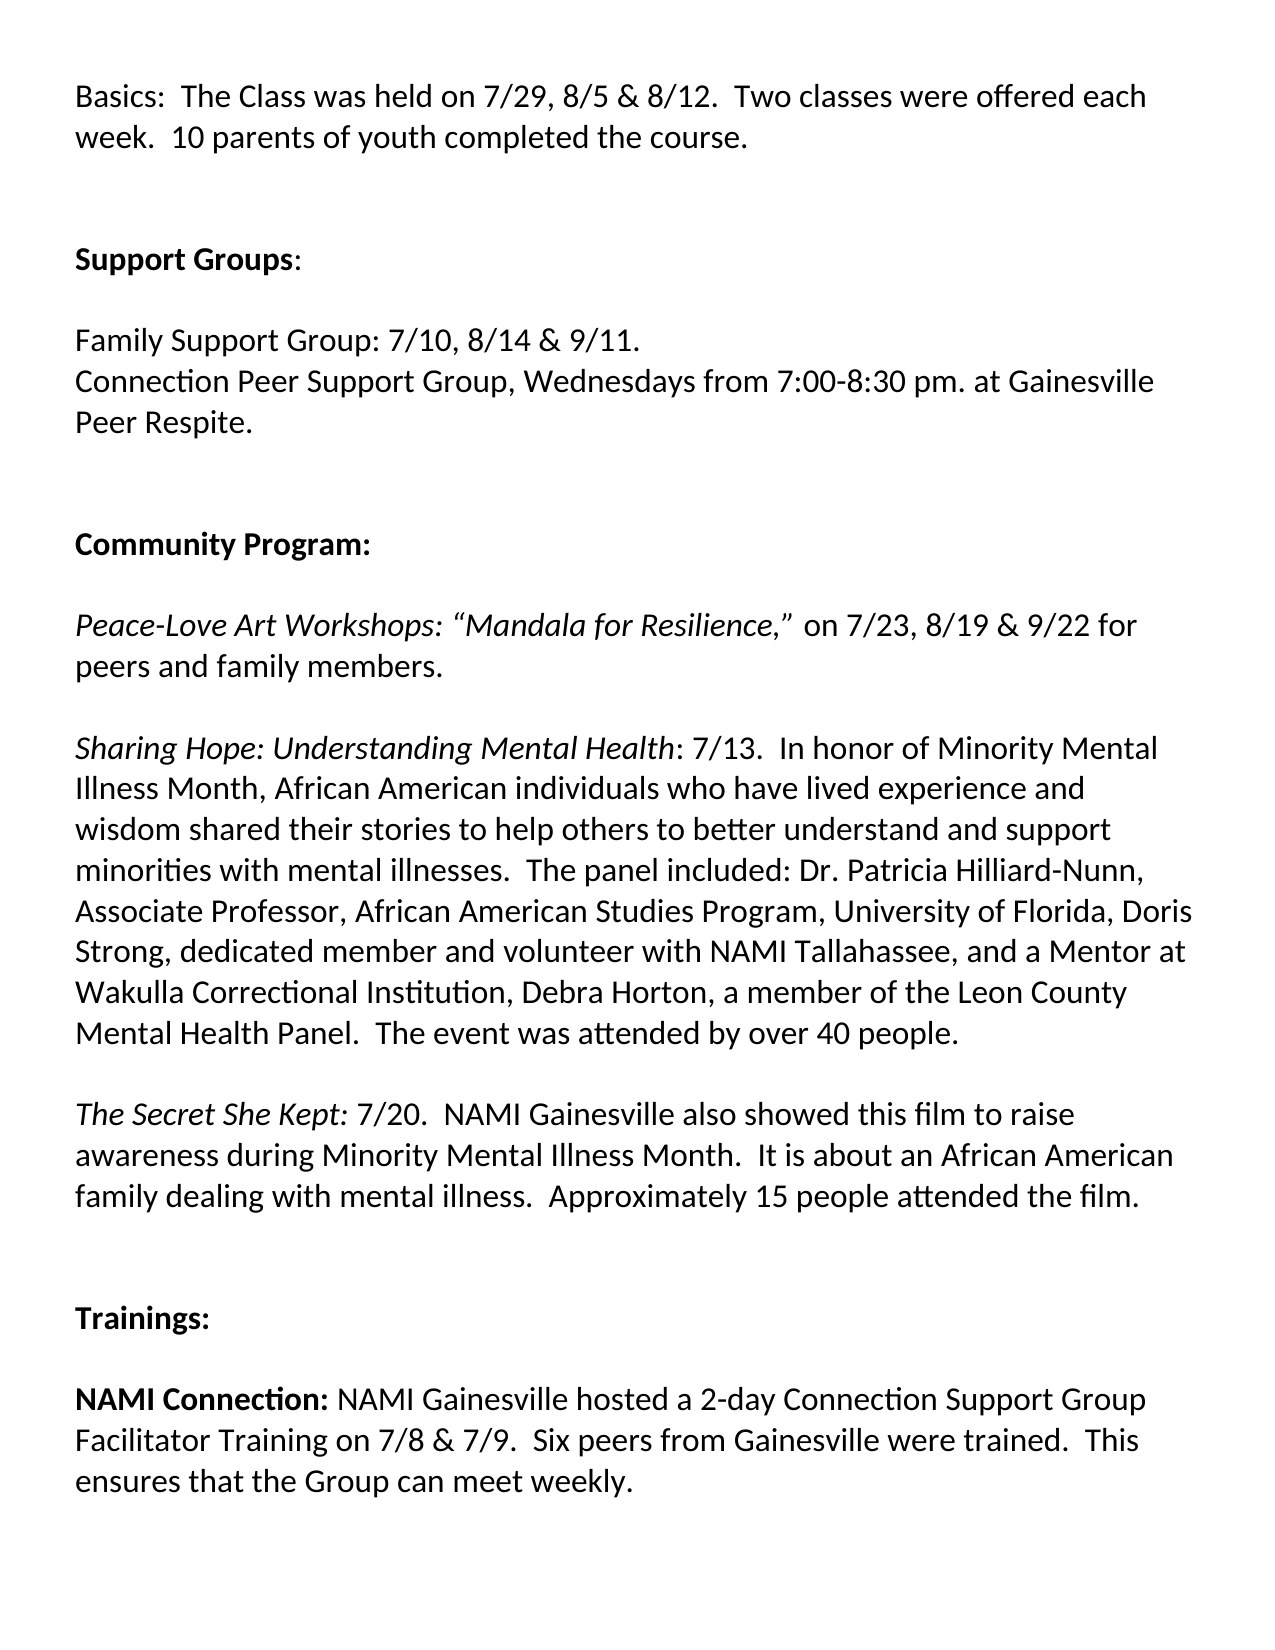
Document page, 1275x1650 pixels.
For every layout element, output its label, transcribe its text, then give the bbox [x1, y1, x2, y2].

text Basics: The Class was held on 7/29, 8/5 & 8/12. Two classes were offered each week. 10 parents of youth completed the course. [75, 75, 1200, 156]
text Connection Peer Support Group, Wednesdays from 7:00-8:30 pm. at Gainesville Peer Respite. [75, 360, 1200, 442]
text Peace-Love Art Workshops: “Mandala for Resilience,” on 7/23, 8/19 & 9/22 for peers and family members. [75, 604, 1200, 686]
text Family Support Group: 7/10, 8/14 & 9/11. [75, 319, 1200, 360]
text Community Program: [75, 523, 1200, 564]
text Trainings: [75, 1297, 1200, 1338]
text NAMI Connection: NAMI Gainesville hosted a 2-day Connection Support Group Facilitator Training on 7/8 & 7/9. Six peers from Gainesville were trained. This ensures that the Group can meet weekly. [75, 1378, 1200, 1501]
text Sharing Hope: Understanding Mental Health: 7/13. In honor of Minority Mental Illness Month, African American individuals who have lived experience and wisdom shared their stories to help others to better understand and support minorities with mental illnesses. The panel included: Dr. Patricia Hilliard-Nunn, Associate Professor, African American Studies Program, University of Florida, Doris Strong, dedicated member and volunteer with NAMI Tallahassee, and a Mentor at Wakulla Correctional Institution, Debra Horton, a member of the Leon County Mental Health Panel. The event was attended by over 40 people. [75, 727, 1200, 1052]
text Support Groups: [75, 238, 1200, 279]
text The Secret She Kept: 7/20. NAMI Gainesville also showed this film to raise awareness during Minority Mental Illness Month. It is about an African American family dealing with mental illness. Approximately 15 people attended the film. [75, 1093, 1200, 1215]
